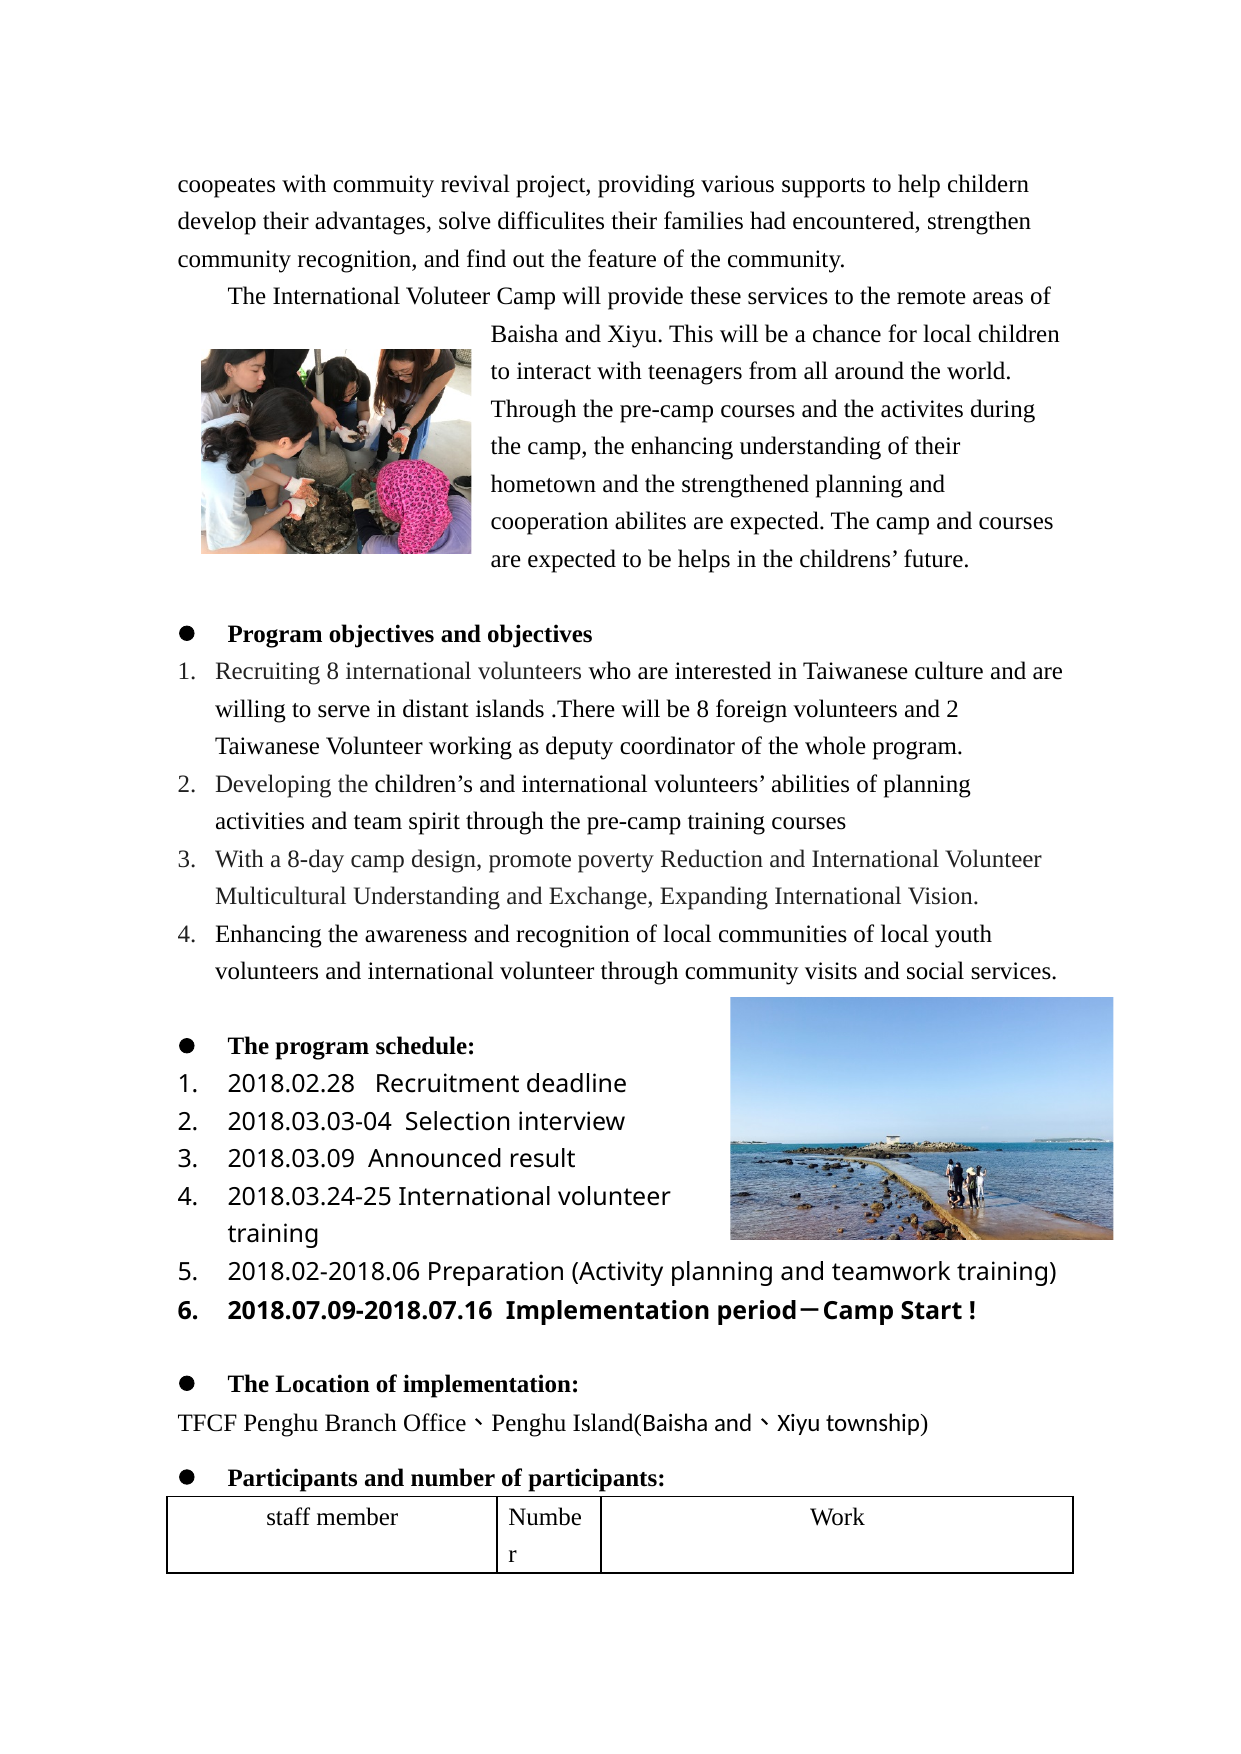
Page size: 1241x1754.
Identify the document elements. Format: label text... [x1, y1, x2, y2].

list 2018.02.28 Recruitment deadline [177, 1064, 788, 1102]
picture [199, 349, 472, 553]
list Recruiting 8 international volunteers who are interested in Taiwanese culture and are willing to serve in distant islands .There will be 8 foreign volunteers and 2 Taiwanese Volunteer working as deputy coordinator of the whole program. [177, 652, 1063, 764]
text TFCF Penghu Branch Office、Penghu Island(Baisha and、Xiyu township) [177, 1402, 1063, 1439]
list The program schedule: [177, 1027, 788, 1064]
list 2018.03.09 Announced result [177, 1139, 788, 1177]
text The International Voluteer Camp will provide these services to the remote areas of Baisha and Xiyu. This will be a chance for local children to interact with teenagers from all around the world. Through the pre-camp courses and the activites during the camp, the enhancing understanding of their hometown and the strengthened planning and cooperation abilites are expected. The camp and courses are expected to be helps in the childrens’ future. [177, 277, 1063, 577]
table_header Number [498, 1497, 600, 1572]
list Enhancing the awareness and recognition of local communities of local youth volunteers and international volunteer through community visits and social services. [177, 914, 1063, 989]
table_header staff member [168, 1497, 496, 1572]
picture [788, 997, 1118, 1244]
list 2018.03.03-04 Selection interview [177, 1102, 788, 1139]
list 2018.02-2018.06 Preparation (Activity planning and teamwork training) [177, 1252, 1063, 1289]
list The Location of implementation: [177, 1364, 1063, 1402]
list Developing the children’s and international volunteers’ abilities of planning activities and team spirit through the pre-camp training courses [177, 764, 1063, 839]
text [177, 164, 1063, 277]
list Participants and number of participants: [177, 1458, 1063, 1496]
table_header Work [602, 1497, 1072, 1572]
list 2018.07.09-2018.07.16 Implementation period－Camp Start ! [177, 1289, 1063, 1327]
list With a 8-day camp design, promote poverty Reduction and International Volunteer Multicultural Understanding and Exchange, Expanding International Vision. [177, 839, 1063, 914]
list Program objectives and objectives [177, 614, 1063, 652]
list 2018.03.24-25 International volunteer training [177, 1177, 1063, 1252]
